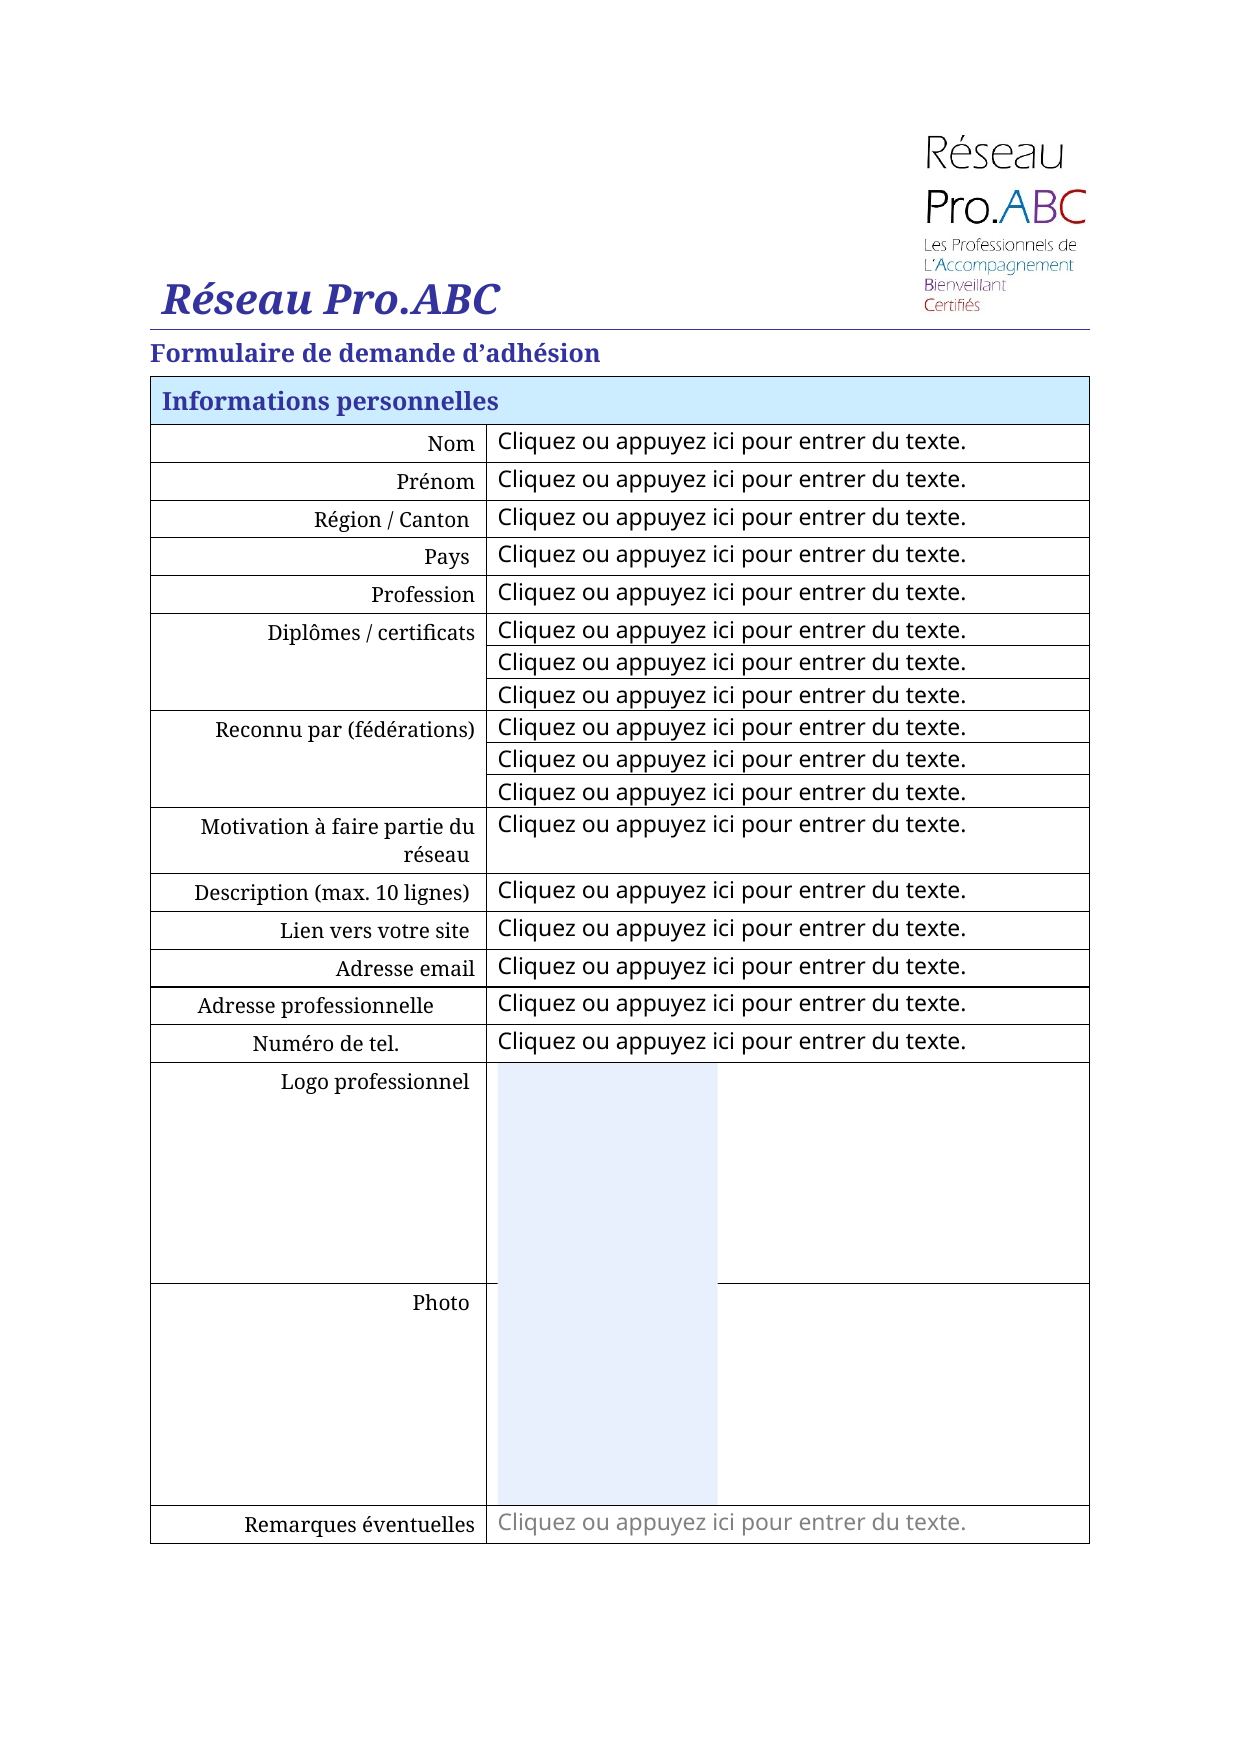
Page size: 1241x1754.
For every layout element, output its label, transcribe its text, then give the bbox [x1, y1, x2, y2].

text Réseau Pro.ABC [150, 130, 1090, 329]
subtitle Formulaire de demande d’adhésion [150, 336, 1090, 370]
table_cell Profession [151, 576, 486, 613]
table_cell Remarques éventuelles [151, 1506, 486, 1542]
table_cell Adresse professionnelle [151, 988, 486, 1024]
table_cell Reconnu par (fédérations) [151, 711, 486, 807]
table_cell Logo professionnel [151, 1063, 486, 1283]
table_cell Numéro de tel. [151, 1025, 486, 1062]
table_cell Pays [151, 538, 486, 575]
picture [497, 1063, 718, 1505]
table_cell Nom [151, 425, 486, 462]
table_cell Photo [151, 1284, 486, 1505]
table_header Informations personnelles [151, 377, 1089, 424]
table_cell Diplômes / certificats [151, 614, 486, 710]
table_cell Description (max. 10 lignes) [151, 874, 486, 911]
table_cell Motivation à faire partie du réseau [151, 808, 486, 873]
table_cell Adresse email [151, 950, 486, 986]
table_cell Région / Canton [151, 501, 486, 537]
table_cell Lien vers votre site [151, 912, 486, 948]
table_cell Prénom [151, 463, 486, 499]
picture [921, 130, 1091, 315]
